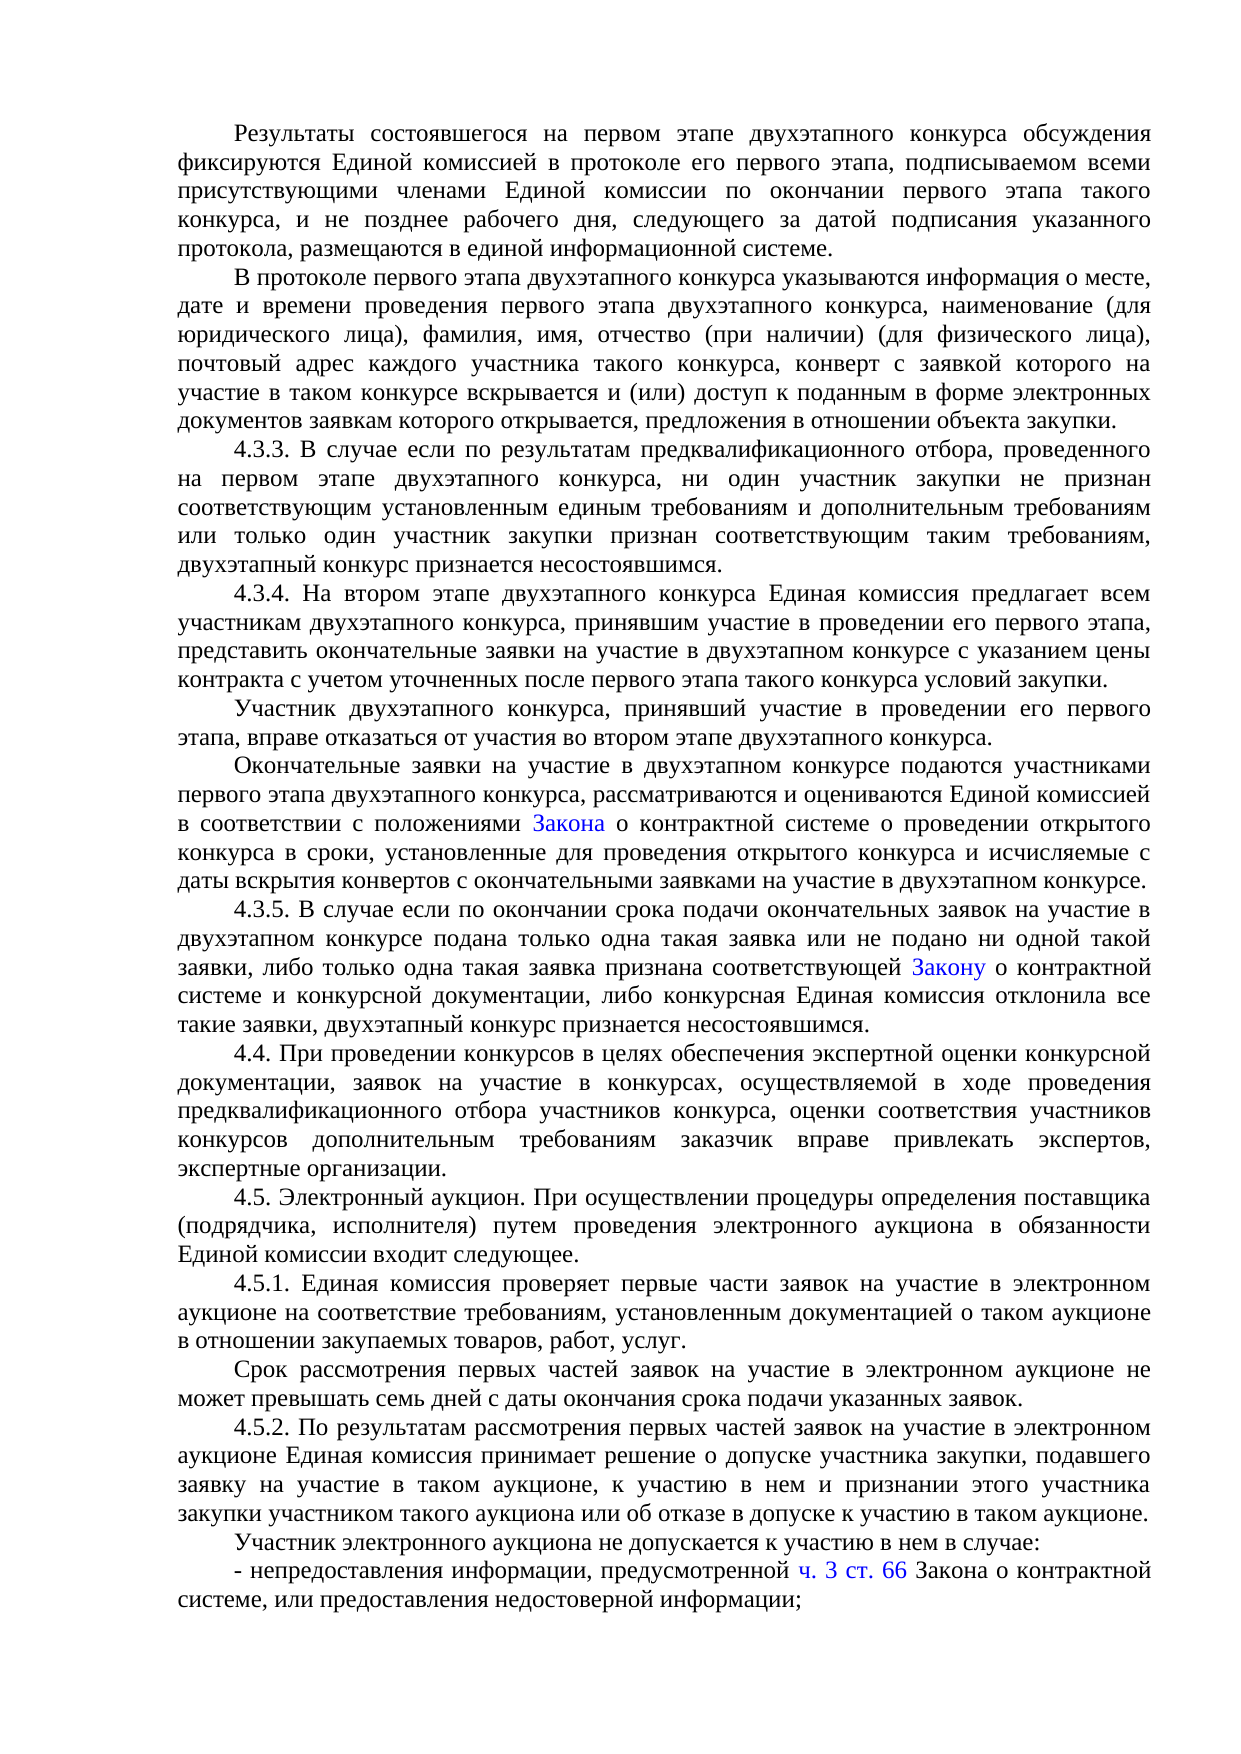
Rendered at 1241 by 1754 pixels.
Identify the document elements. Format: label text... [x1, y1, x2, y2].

text Результаты состоявшегося на первом этапе двухэтапного конкурса обсуждения фиксируются Единой комиссией в протоколе его первого этапа, подписываемом всеми присутствующими членами Единой комиссии по окончании первого этапа такого конкурса, и не позднее рабочего дня, следующего за датой подписания указанного протокола, размещаются в единой информационной системе. [177, 118, 1152, 262]
text Срок рассмотрения первых частей заявок на участие в электронном аукционе не может превышать семь дней с даты окончания срока подачи указанных заявок. [177, 1354, 1152, 1412]
text 4.5.1. Единая комиссия проверяет первые части заявок на участие в электронном аукционе на соответствие требованиям, установленным документацией о таком аукционе в отношении закупаемых товаров, работ, услуг. [177, 1268, 1152, 1354]
text Участник электронного аукциона не допускается к участию в нем в случае: [177, 1527, 1152, 1556]
text 4.5.2. По результатам рассмотрения первых частей заявок на участие в электронном аукционе Единая комиссия принимает решение о допуске участника закупки, подавшего заявку на участие в таком аукционе, к участию в нем и признании этого участника закупки участником такого аукциона или об отказе в допуске к участию в таком аукционе. [177, 1412, 1152, 1527]
text Окончательные заявки на участие в двухэтапном конкурсе подаются участниками первого этапа двухэтапного конкурса, рассматриваются и оцениваются Единой комиссией в соответствии с положениями Закона о контрактной системе о проведении открытого конкурса в сроки, установленные для проведения открытого конкурса и исчисляемые с даты вскрытия конвертов с окончательными заявками на участие в двухэтапном конкурсе. [177, 751, 1152, 894]
text 4.3.5. В случае если по окончании срока подачи окончательных заявок на участие в двухэтапном конкурсе подана только одна такая заявка или не подано ни одной такой заявки, либо только одна такая заявка признана соответствующей Закону о контрактной системе и конкурсной документации, либо конкурсная Единая комиссия отклонила все такие заявки, двухэтапный конкурс признается несостоявшимся. [177, 894, 1152, 1038]
text 4.4. При проведении конкурсов в целях обеспечения экспертной оценки конкурсной документации, заявок на участие в конкурсах, осуществляемой в ходе проведения предквалификационного отбора участников конкурса, оценки соответствия участников конкурсов дополнительным требованиям заказчик вправе привлекать экспертов, экспертные организации. [177, 1038, 1152, 1182]
text 4.3.3. В случае если по результатам предквалификационного отбора, проведенного на первом этапе двухэтапного конкурса, ни один участник закупки не признан соответствующим установленным единым требованиям и дополнительным требованиям или только один участник закупки признан соответствующим таким требованиям, двухэтапный конкурс признается несостоявшимся. [177, 434, 1152, 578]
text 4.3.4. На втором этапе двухэтапного конкурса Единая комиссия предлагает всем участникам двухэтапного конкурса, принявшим участие в проведении его первого этапа, представить окончательные заявки на участие в двухэтапном конкурсе с указанием цены контракта с учетом уточненных после первого этапа такого конкурса условий закупки. [177, 578, 1152, 693]
text - непредоставления информации, предусмотренной ч. 3 ст. 66 Закона о контрактной системе, или предоставления недостоверной информации; [177, 1556, 1152, 1613]
text 4.5. Электронный аукцион. При осуществлении процедуры определения поставщика (подрядчика, исполнителя) путем проведения электронного аукциона в обязанности Единой комиссии входит следующее. [177, 1182, 1152, 1268]
text В протоколе первого этапа двухэтапного конкурса указываются информация о месте, дате и времени проведения первого этапа двухэтапного конкурса, наименование (для юридического лица), фамилия, имя, отчество (при наличии) (для физического лица), почтовый адрес каждого участника такого конкурса, конверт с заявкой которого на участие в таком конкурсе вскрывается и (или) доступ к поданным в форме электронных документов заявкам которого открывается, предложения в отношении объекта закупки. [177, 262, 1152, 434]
text Участник двухэтапного конкурса, принявший участие в проведении его первого этапа, вправе отказаться от участия во втором этапе двухэтапного конкурса. [177, 693, 1152, 751]
